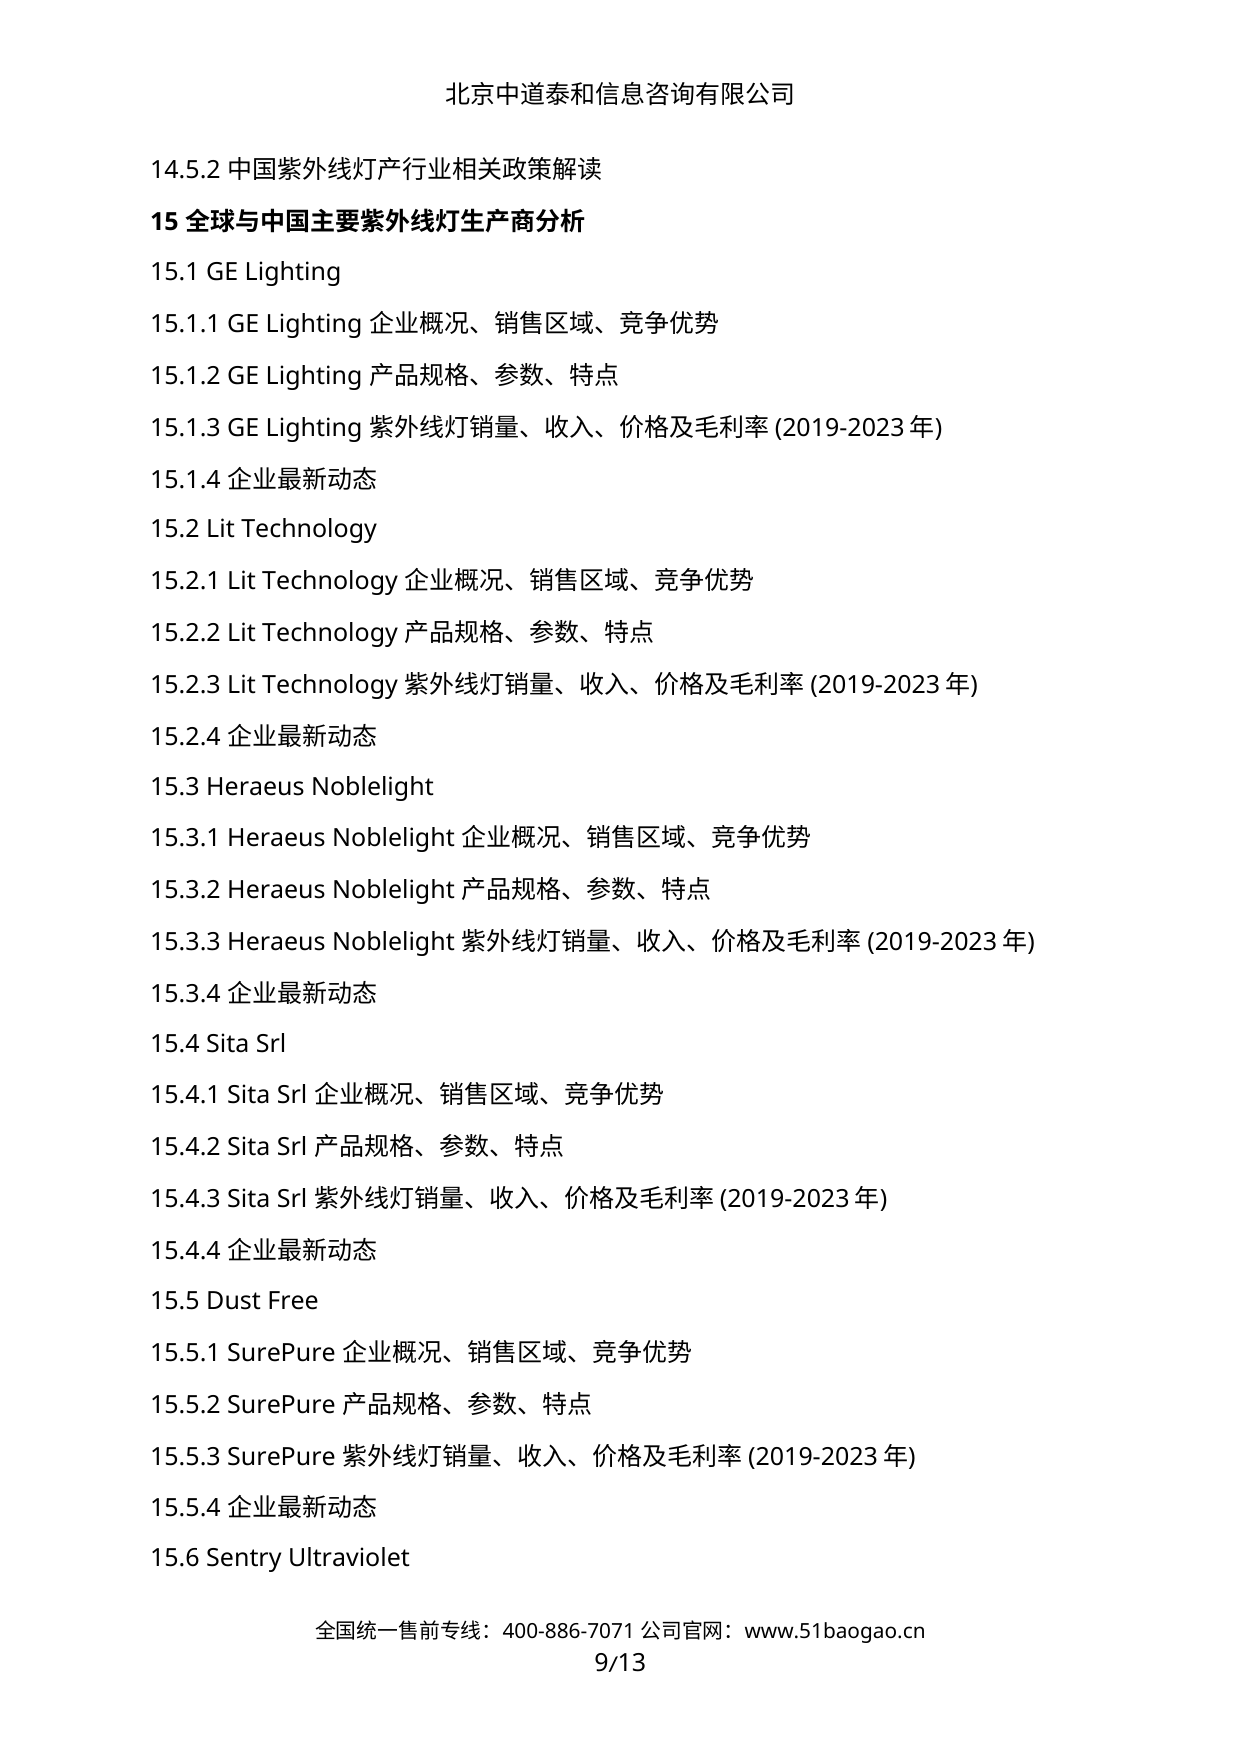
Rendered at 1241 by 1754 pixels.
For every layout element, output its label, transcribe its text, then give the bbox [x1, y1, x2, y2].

text 15.1.2 GE Lighting 产品规格、参数、特点 [150, 355, 1090, 392]
text 15.2.3 Lit Technology 紫外线灯销量、收入、价格及毛利率 (2019-2023年) [150, 664, 1090, 701]
text 15.6 Sentry Ultraviolet [150, 1540, 1090, 1574]
text 15.3.2 Heraeus Noblelight 产品规格、参数、特点 [150, 870, 1090, 906]
text 15.4 Sita Srl [150, 1025, 1090, 1059]
text 15.3.1 Heraeus Noblelight 企业概况、销售区域、竞争优势 [150, 818, 1090, 854]
text 15.5.2 SurePure 产品规格、参数、特点 [150, 1384, 1090, 1420]
text 15.4.1 Sita Srl 企业概况、销售区域、竞争优势 [150, 1075, 1090, 1111]
text 15.2.4 企业最新动态 [150, 716, 1090, 752]
text 15.3 Heraeus Noblelight [150, 768, 1090, 802]
text 15.5.4 企业最新动态 [150, 1488, 1090, 1524]
text 15.5 Dust Free [150, 1282, 1090, 1317]
text 15.5.1 SurePure 企业概况、销售区域、竞争优势 [150, 1332, 1090, 1368]
text 15.4.2 Sita Srl 产品规格、参数、特点 [150, 1127, 1090, 1163]
text 14.5.2 中国紫外线灯产行业相关政策解读 [150, 150, 1090, 186]
text 15.3.4 企业最新动态 [150, 973, 1090, 1010]
text 15.3.3 Heraeus Noblelight 紫外线灯销量、收入、价格及毛利率 (2019-2023年) [150, 922, 1090, 958]
text 15.2.1 Lit Technology 企业概况、销售区域、竞争优势 [150, 561, 1090, 597]
text 15 全球与中国主要紫外线灯生产商分析 [150, 202, 1090, 238]
text 15.1 GE Lighting [150, 254, 1090, 288]
text 15.5.3 SurePure 紫外线灯销量、收入、价格及毛利率 (2019-2023年) [150, 1436, 1090, 1472]
text 15.4.4 企业最新动态 [150, 1231, 1090, 1267]
text 15.1.3 GE Lighting 紫外线灯销量、收入、价格及毛利率 (2019-2023年) [150, 407, 1090, 443]
text 15.1.1 GE Lighting 企业概况、销售区域、竞争优势 [150, 303, 1090, 340]
text 15.1.4 企业最新动态 [150, 459, 1090, 495]
text 15.4.3 Sita Srl 紫外线灯销量、收入、价格及毛利率 (2019-2023年) [150, 1179, 1090, 1215]
text 15.2 Lit Technology [150, 511, 1090, 545]
text 15.2.2 Lit Technology 产品规格、参数、特点 [150, 612, 1090, 649]
